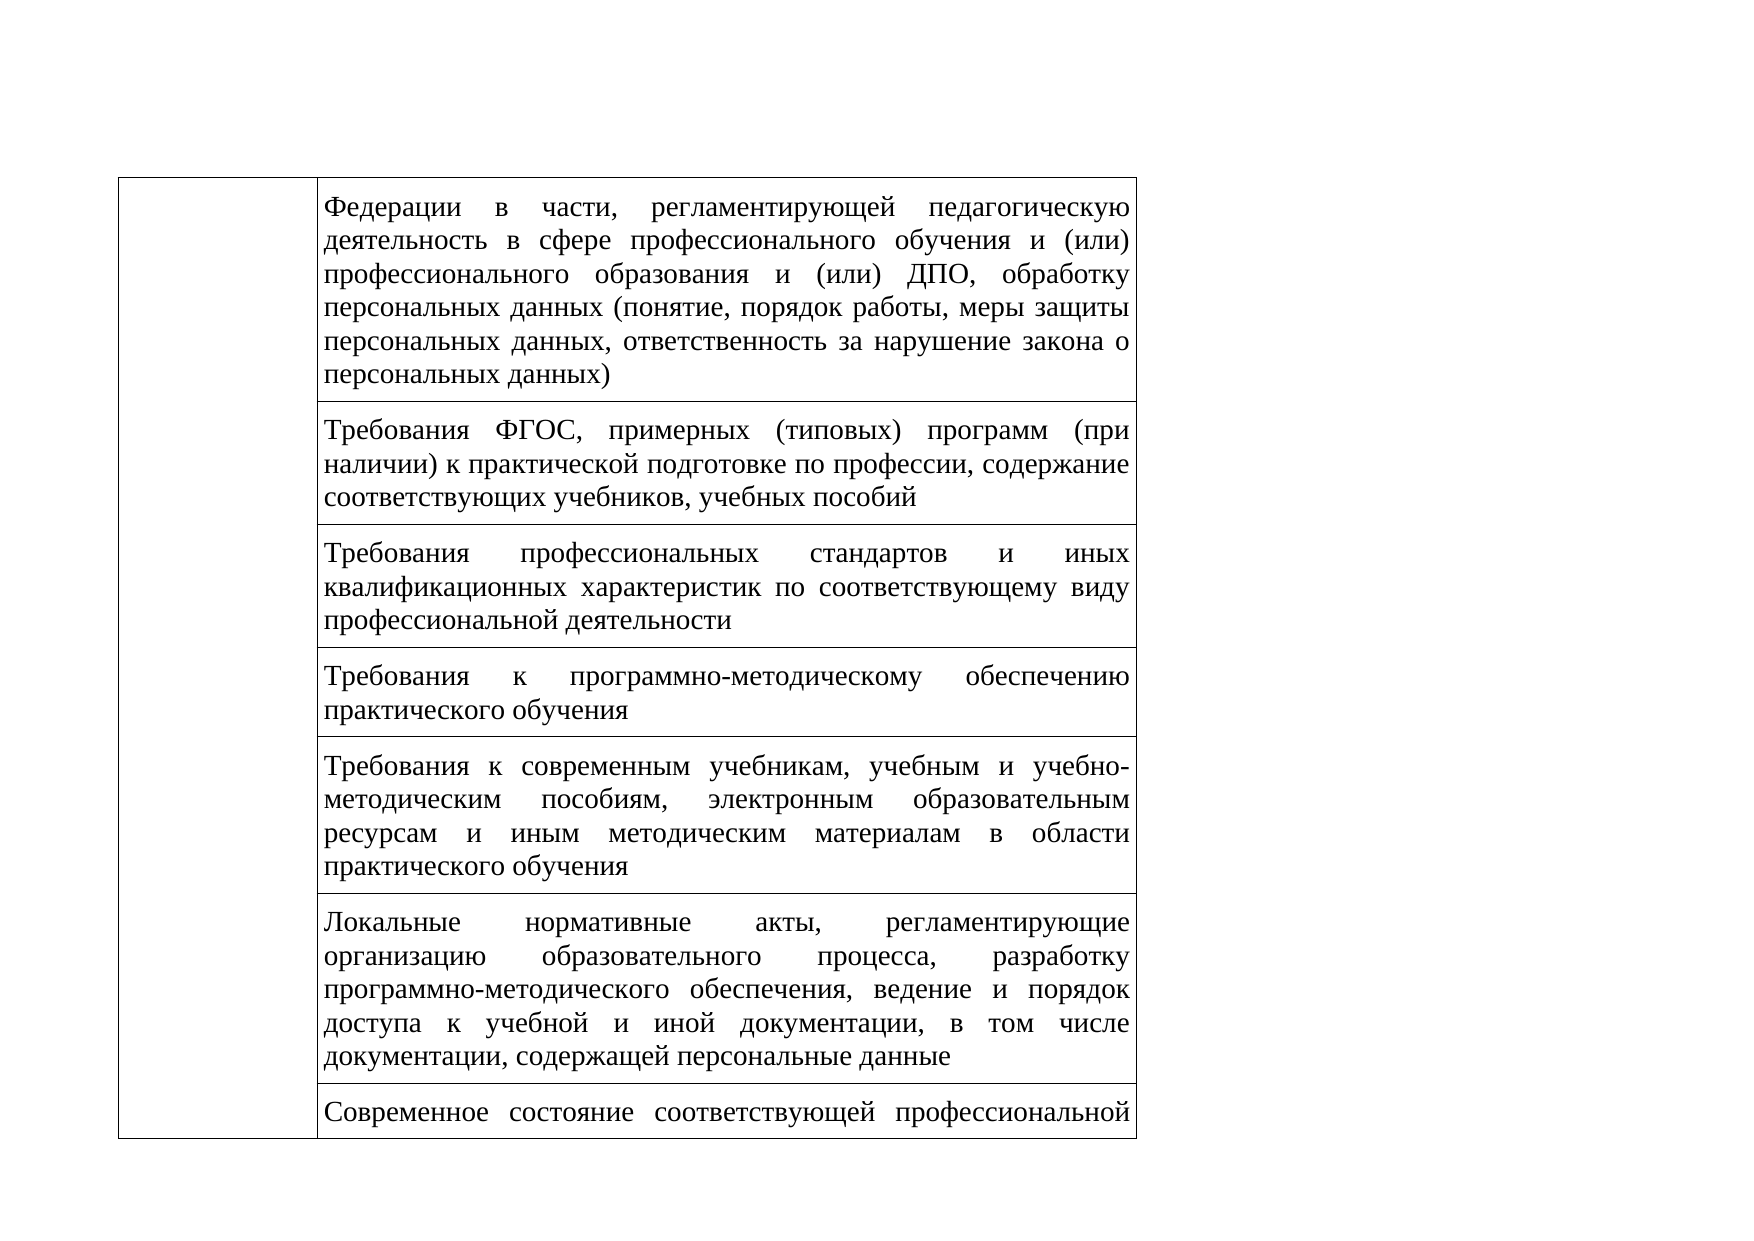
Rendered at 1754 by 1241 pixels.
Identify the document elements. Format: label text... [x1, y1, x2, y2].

table_cell Требования к современным учебникам, учебным и учебно-методическим пособиям, электронным образовательным ресурсам и иным методическим материалам в области практического обучения [318, 737, 1136, 892]
table_cell Требования к программно-методическому обеспечению практического обучения [318, 648, 1136, 736]
table_cell Требования профессиональных стандартов и иных квалификационных характеристик по соответствующему виду профессиональной деятельности [318, 525, 1136, 647]
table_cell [318, 178, 1136, 401]
table_cell Требования ФГОС, примерных (типовых) программ (при наличии) к практической подготовке по профессии, содержание соответствующих учебников, учебных пособий [318, 402, 1136, 524]
table_cell Локальные нормативные акты, регламентирующие организацию образовательного процесса, разработку программно-методического обеспечения, ведение и порядок доступа к учебной и иной документации, в том числе документации, содержащей персональные данные [318, 894, 1136, 1082]
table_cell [318, 1084, 1136, 1138]
